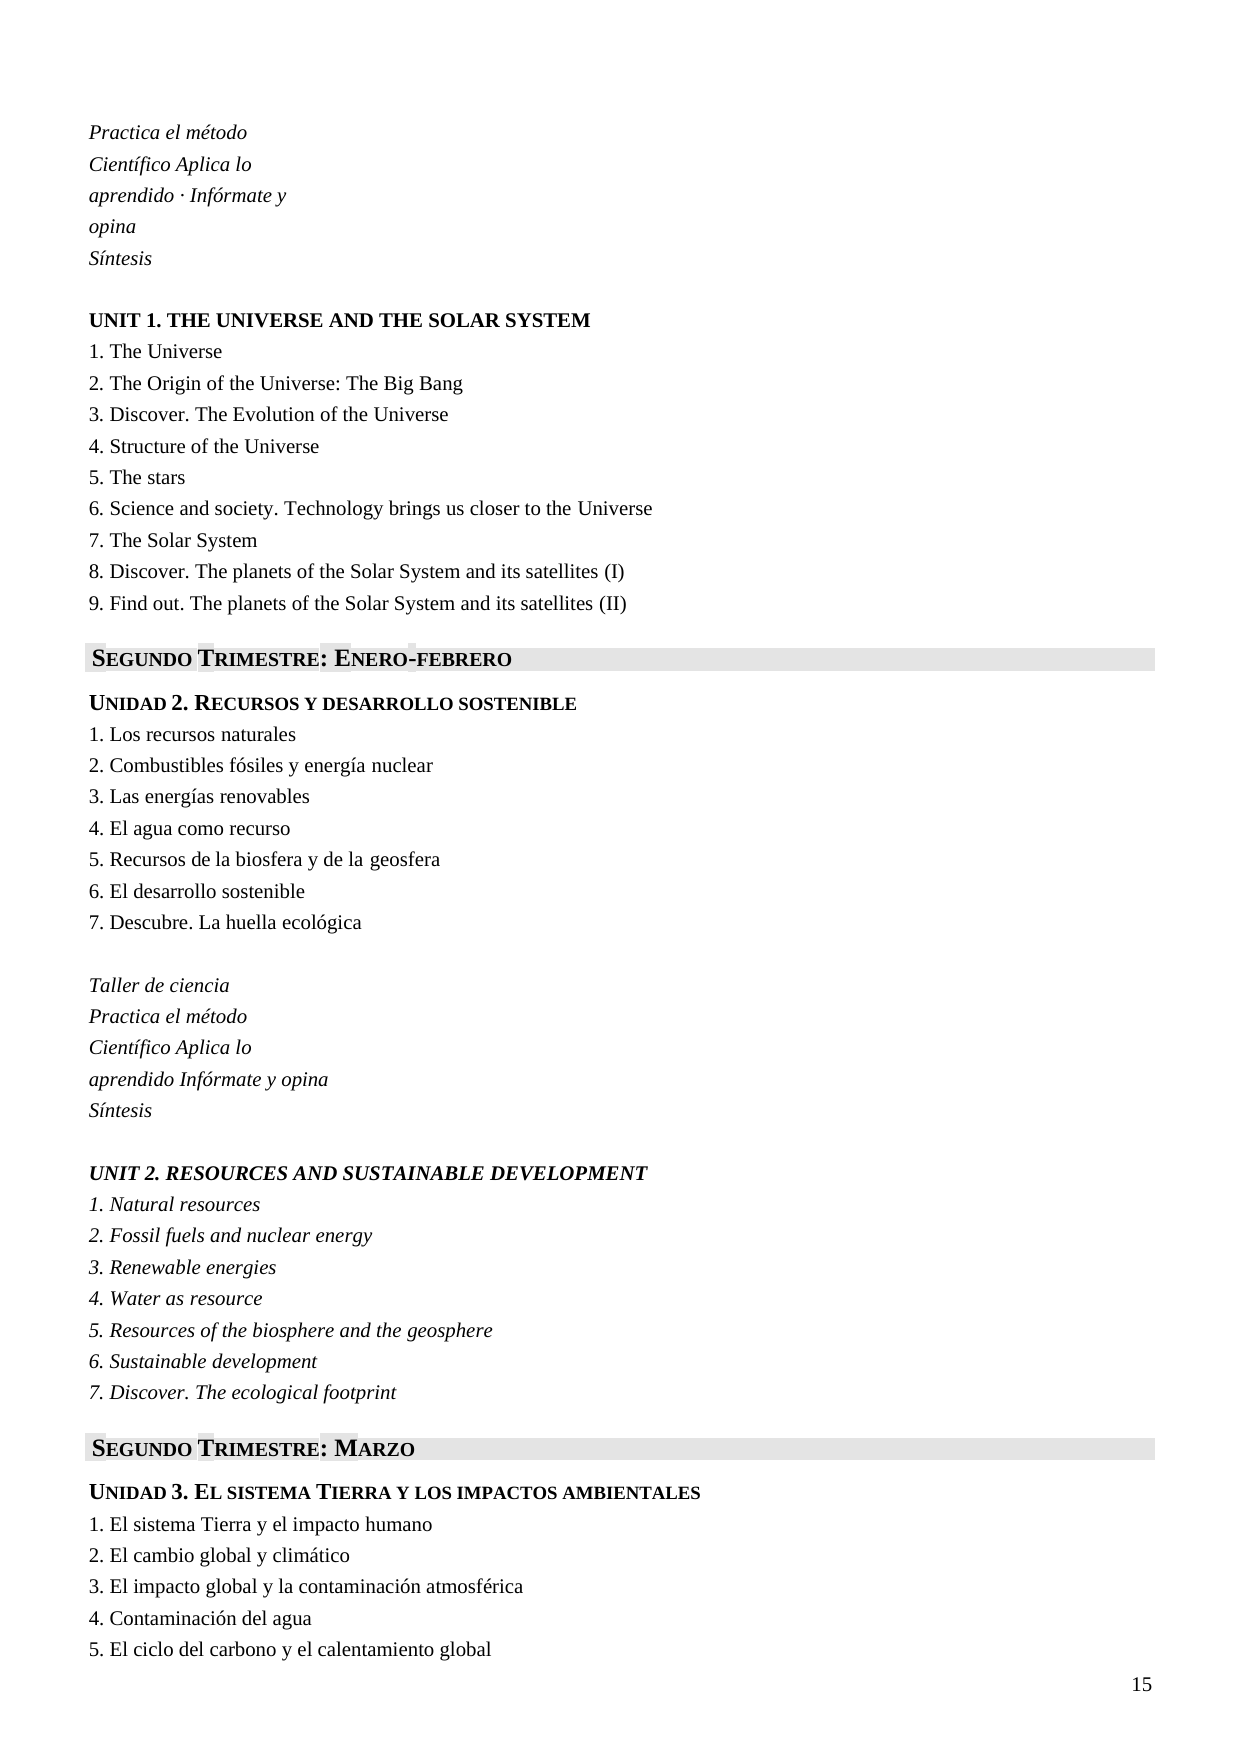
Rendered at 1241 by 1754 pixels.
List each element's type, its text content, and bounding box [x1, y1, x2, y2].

list El desarrollo sostenible [88, 878, 1240, 903]
list El cambio global y climático [88, 1543, 1240, 1567]
list Fossil fuels and nuclear energy [88, 1223, 1240, 1247]
text Síntesis [88, 1098, 1240, 1122]
list Sustainable development [88, 1349, 1240, 1373]
list Natural resources [88, 1192, 1240, 1216]
text UNIT 1. THE UNIVERSE AND THE SOLAR SYSTEM [88, 308, 1240, 332]
text Síntesis [88, 246, 1240, 269]
list El ciclo del carbono y el calentamiento global [88, 1637, 1240, 1661]
list Structure of the Universe [88, 433, 1240, 458]
text Taller de ciencia [88, 972, 1240, 997]
text SEGUNDO TRIMESTRE: MARZO [358, 1433, 1240, 1461]
list Science and society. Technology brings us closer to the Universe [88, 496, 1240, 520]
text UNIDAD 2. RECURSOS Y DESARROLLO SOSTENIBLE [88, 688, 1240, 715]
subtitle UNIT 2. RESOURCES AND SUSTAINABLE DEVELOPMENT [88, 1161, 1240, 1185]
list Discover. The planets of the Solar System and its satellites (I) [88, 559, 1240, 583]
text Practica el método Científico Aplica lo aprendido · Infórmate y opina [88, 120, 336, 238]
list El sistema Tierra y el impacto humano [88, 1512, 1240, 1536]
list Las energías renovables [88, 784, 1240, 808]
list El impacto global y la contaminación atmosférica [88, 1574, 1240, 1598]
list Water as resource [88, 1286, 1240, 1310]
text SEGUNDO TRIMESTRE: ENERO-FEBRERO [416, 643, 1240, 672]
list Los recursos naturales [88, 722, 1240, 746]
list The Universe [88, 339, 1240, 363]
list Descubre. La huella ecológica [88, 910, 1240, 934]
list Renewable energies [88, 1255, 1240, 1279]
text SEGUNDO TRIMESTRE: MARZO [214, 1433, 320, 1461]
list Resources of the biosphere and the geosphere [88, 1317, 1240, 1342]
list Combustibles fósiles y energía nuclear [88, 753, 1240, 777]
list The Origin of the Universe: The Big Bang [88, 371, 1240, 395]
list Contaminación del agua [88, 1606, 1240, 1630]
list The Solar System [88, 528, 1240, 552]
text UNIDAD 3. EL SISTEMA TIERRA Y LOS IMPACTOS AMBIENTALES [88, 1478, 1240, 1505]
list Recursos de la biosfera y de la geosfera [88, 847, 1240, 871]
text Practica el método Científico Aplica lo aprendido Infórmate y opina [88, 1004, 336, 1091]
list Discover. The Evolution of the Universe [88, 402, 1240, 426]
list El agua como recurso [88, 816, 1240, 840]
list Find out. The planets of the Solar System and its satellites (II) [88, 590, 1240, 614]
list Discover. The ecological footprint [88, 1380, 1240, 1404]
list The stars [88, 465, 1240, 489]
text SEGUNDO TRIMESTRE: ENERO-FEBRERO [214, 643, 320, 672]
